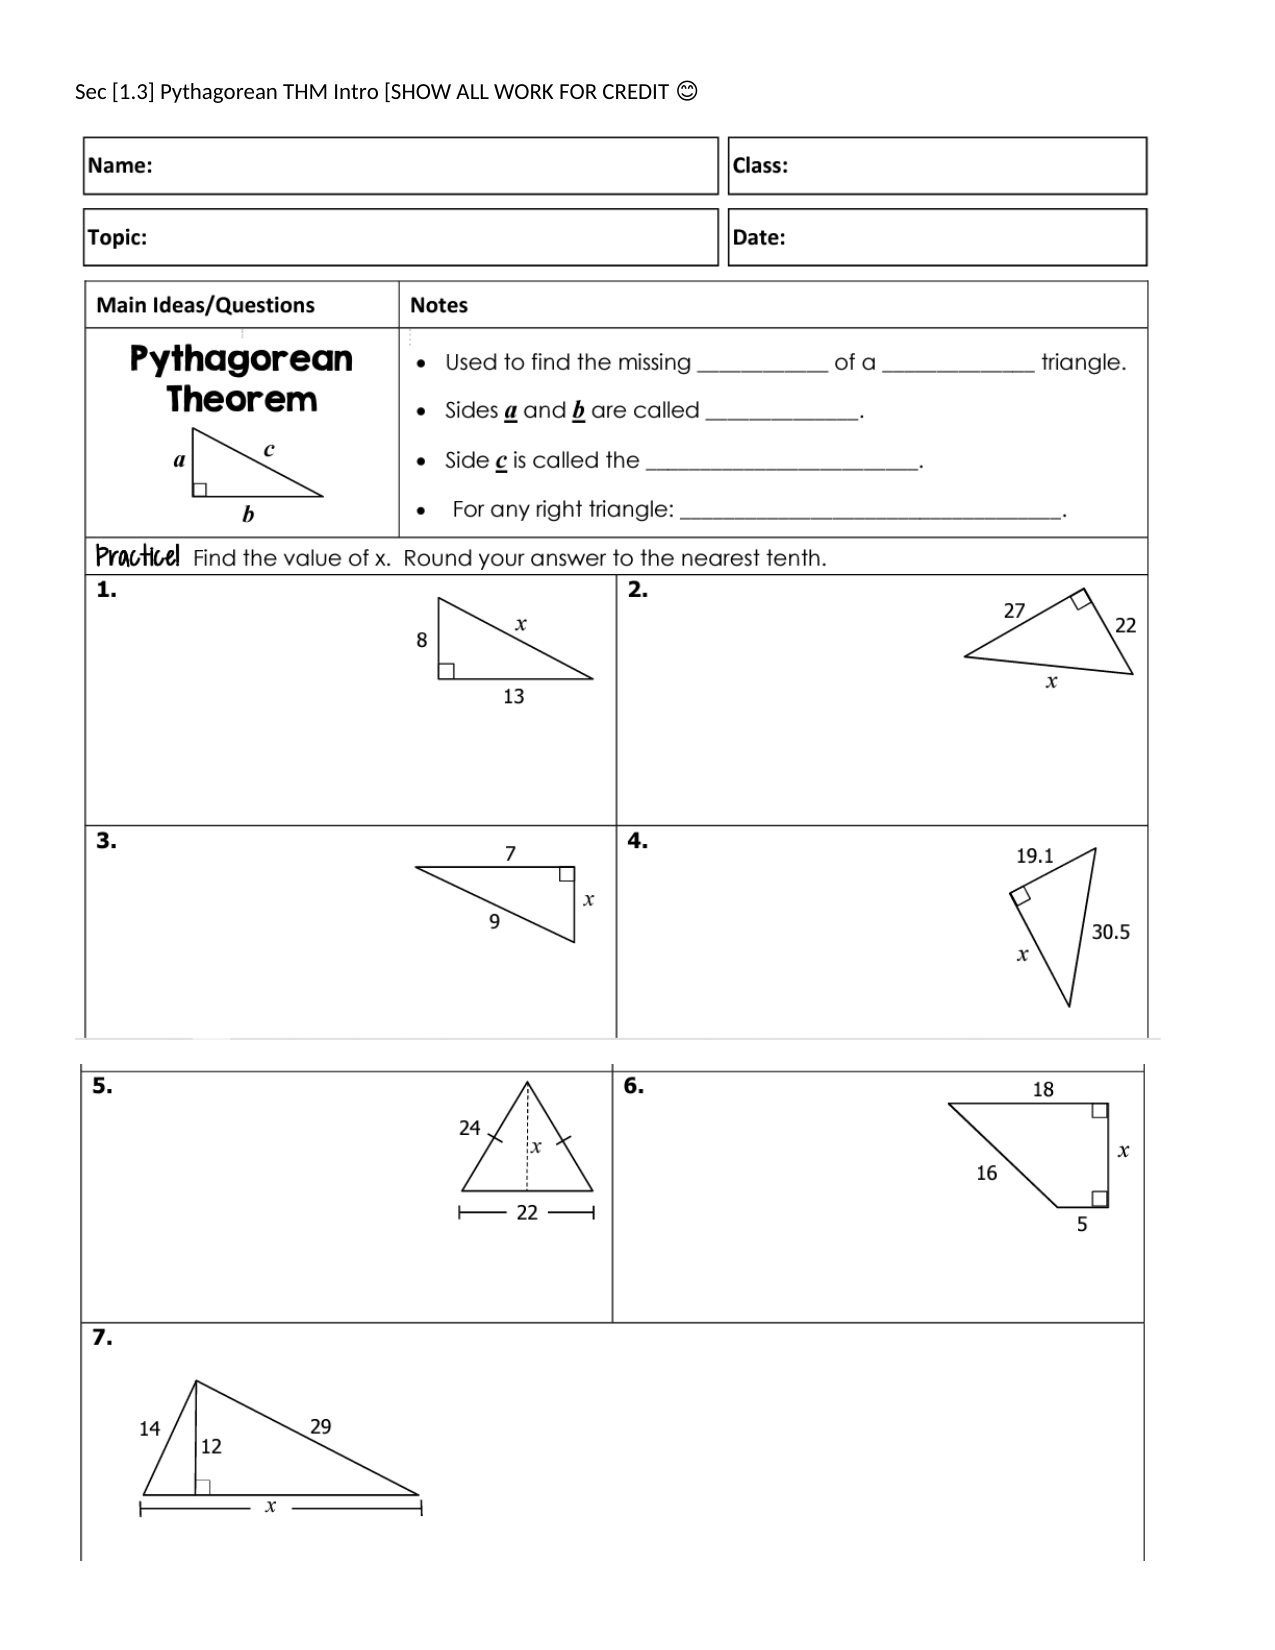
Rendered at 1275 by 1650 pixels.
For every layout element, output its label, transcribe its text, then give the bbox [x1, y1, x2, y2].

picture [75, 131, 1161, 1040]
text Sec [1.3] Pythagorean THM Intro [SHOW ALL WORK FOR CREDIT [75, 75, 1200, 106]
picture [75, 1064, 1152, 1561]
